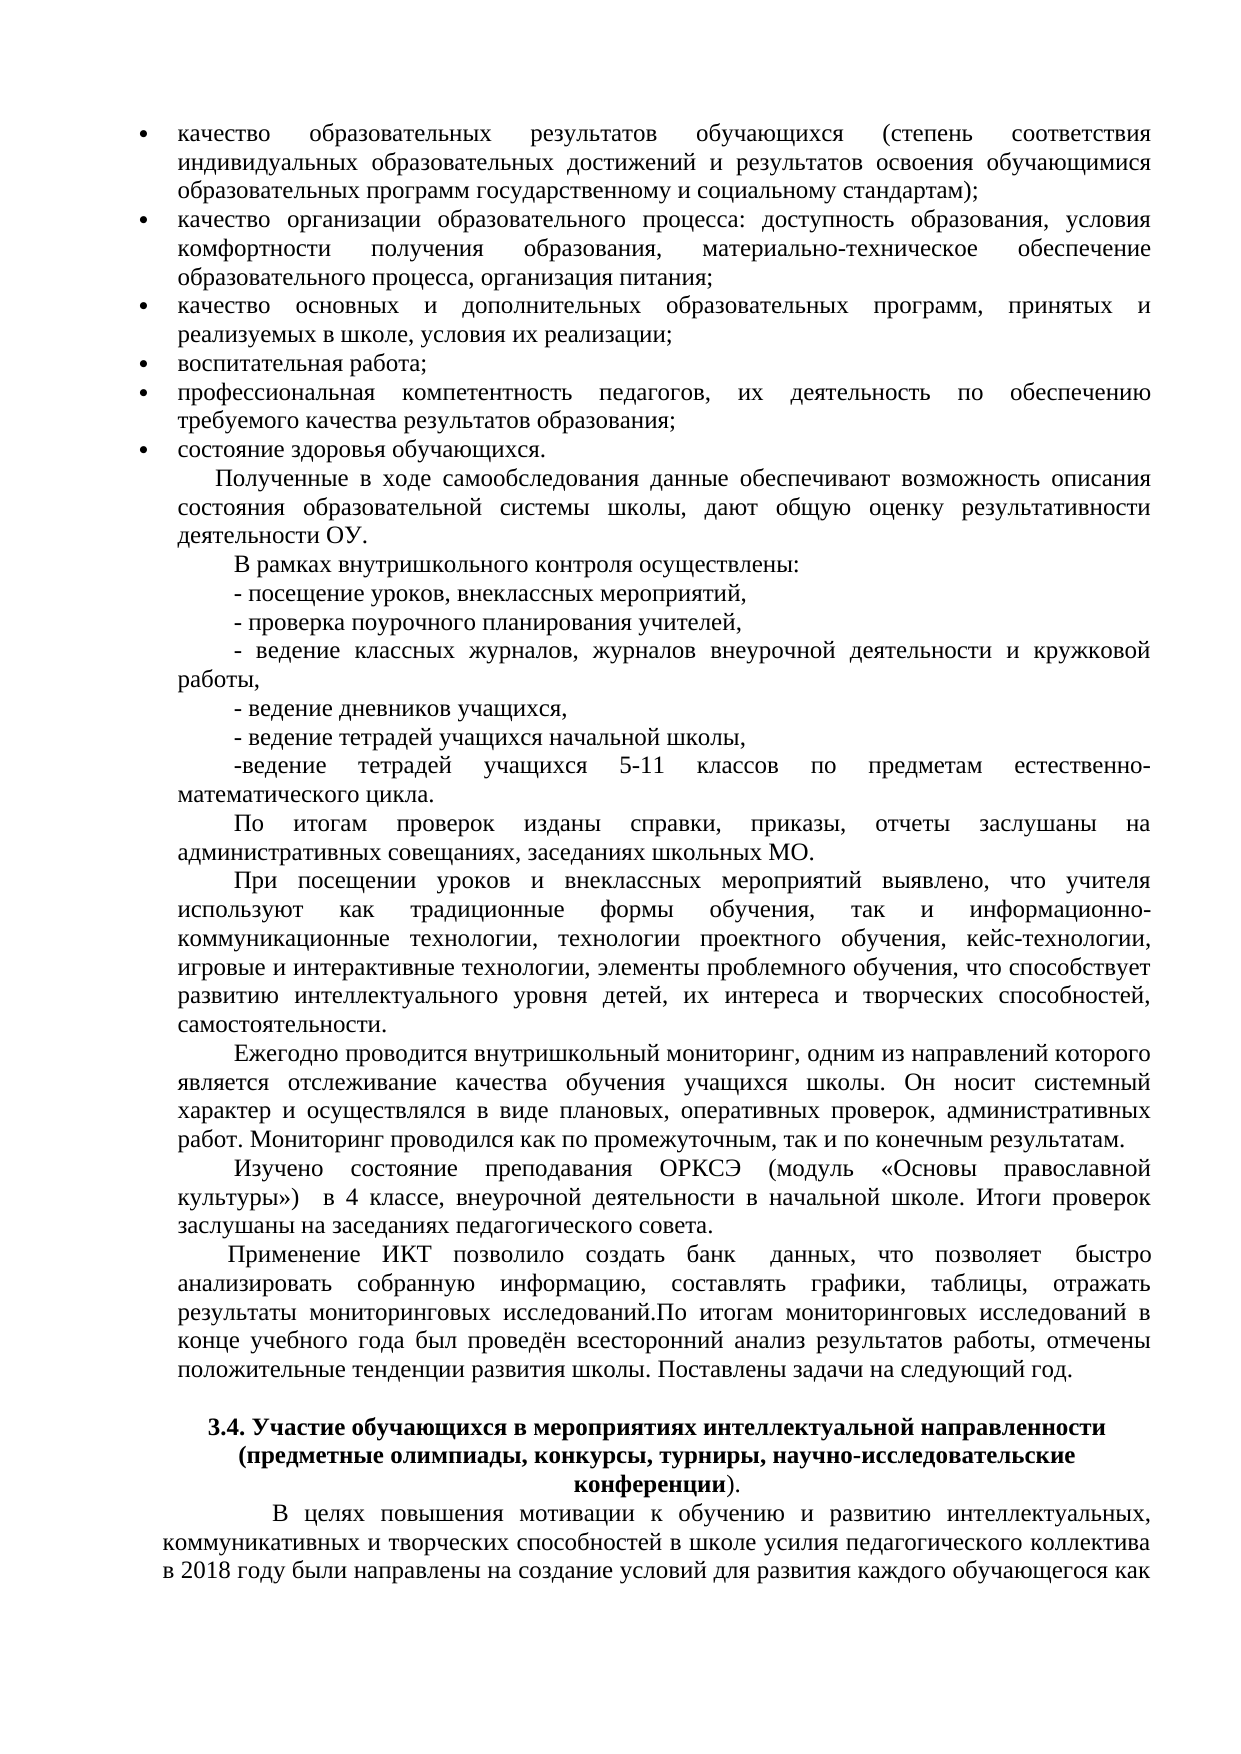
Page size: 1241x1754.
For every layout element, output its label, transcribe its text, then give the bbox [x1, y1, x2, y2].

text - ведение классных журналов, журналов внеурочной деятельности и кружковой работы, [177, 636, 1152, 693]
list воспитательная работа; [140, 348, 1152, 377]
text Полученные в ходе самообследования данные обеспечивают возможность описания состояния образовательной системы школы, дают общую оценку результативности деятельности ОУ. [177, 463, 1152, 549]
text Применение ИКТ позволило создать банк данных, что позволяет быстро анализировать собранную информацию, составлять графики, таблицы, отражать результаты мониторинговых исследований.По итогам мониторинговых исследований в конце учебного года был проведён всесторонний анализ результатов работы, отмечены положительные тенденции развития школы. Поставлены задачи на следующий год. [177, 1239, 1152, 1383]
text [162, 1498, 1152, 1584]
text 3.4. Участие обучающихся в мероприятиях интеллектуальной направленности (предметные олимпиады, конкурсы, турниры, научно-исследовательские конференции). [162, 1412, 1152, 1498]
text Ежегодно проводится внутришкольный мониторинг, одним из направлений которого является отслеживание качества обучения учащихся школы. Он носит системный характер и осуществлялся в виде плановых, оперативных проверок, административных работ. Мониторинг проводился как по промежуточным, так и по конечным результатам. [177, 1038, 1152, 1153]
text - посещение уроков, внеклассных мероприятий, [177, 578, 1152, 607]
list качество основных и дополнительных образовательных программ, принятых и реализуемых в школе, условия их реализации; [140, 291, 1152, 348]
text - ведение дневников учащихся, [177, 693, 1152, 722]
text По итогам проверок изданы справки, приказы, отчеты заслушаны на административных совещаниях, заседаниях школьных МО. [177, 808, 1152, 866]
text При посещении уроков и внеклассных мероприятий выявлено, что учителя используют как традиционные формы обучения, так и информационно-коммуникационные технологии, технологии проектного обучения, кейс-технологии, игровые и интерактивные технологии, элементы проблемного обучения, что способствует развитию интеллектуального уровня детей, их интереса и творческих способностей, самостоятельности. [177, 866, 1152, 1038]
text В рамках внутришкольного контроля осуществлены: [177, 549, 1152, 578]
list качество организации образовательного процесса: доступность образования, условия комфортности получения образования, материально-техническое обеспечение образовательного процесса, организация питания; [140, 204, 1152, 291]
text Изучено состояние преподавания ОРКСЭ (модуль «Основы православной культуры») в 4 классе, внеурочной деятельности в начальной школе. Итоги проверок заслушаны на заседаниях педагогического совета. [177, 1153, 1152, 1239]
text - проверка поурочного планирования учителей, [177, 607, 1152, 636]
text -ведение тетрадей учащихся 5-11 классов по предметам естественно-математического цикла. [177, 751, 1152, 808]
text - ведение тетрадей учащихся начальной школы, [177, 722, 1152, 751]
list качество образовательных результатов обучающихся (степень соответствия индивидуальных образовательных достижений и результатов освоения обучающимися образовательных программ государственному и социальному стандартам); [140, 118, 1152, 204]
list профессиональная компетентность педагогов, их деятельность по обеспечению требуемого качества результатов образования; [140, 377, 1152, 434]
list состояние здоровья обучающихся. [140, 434, 1152, 463]
